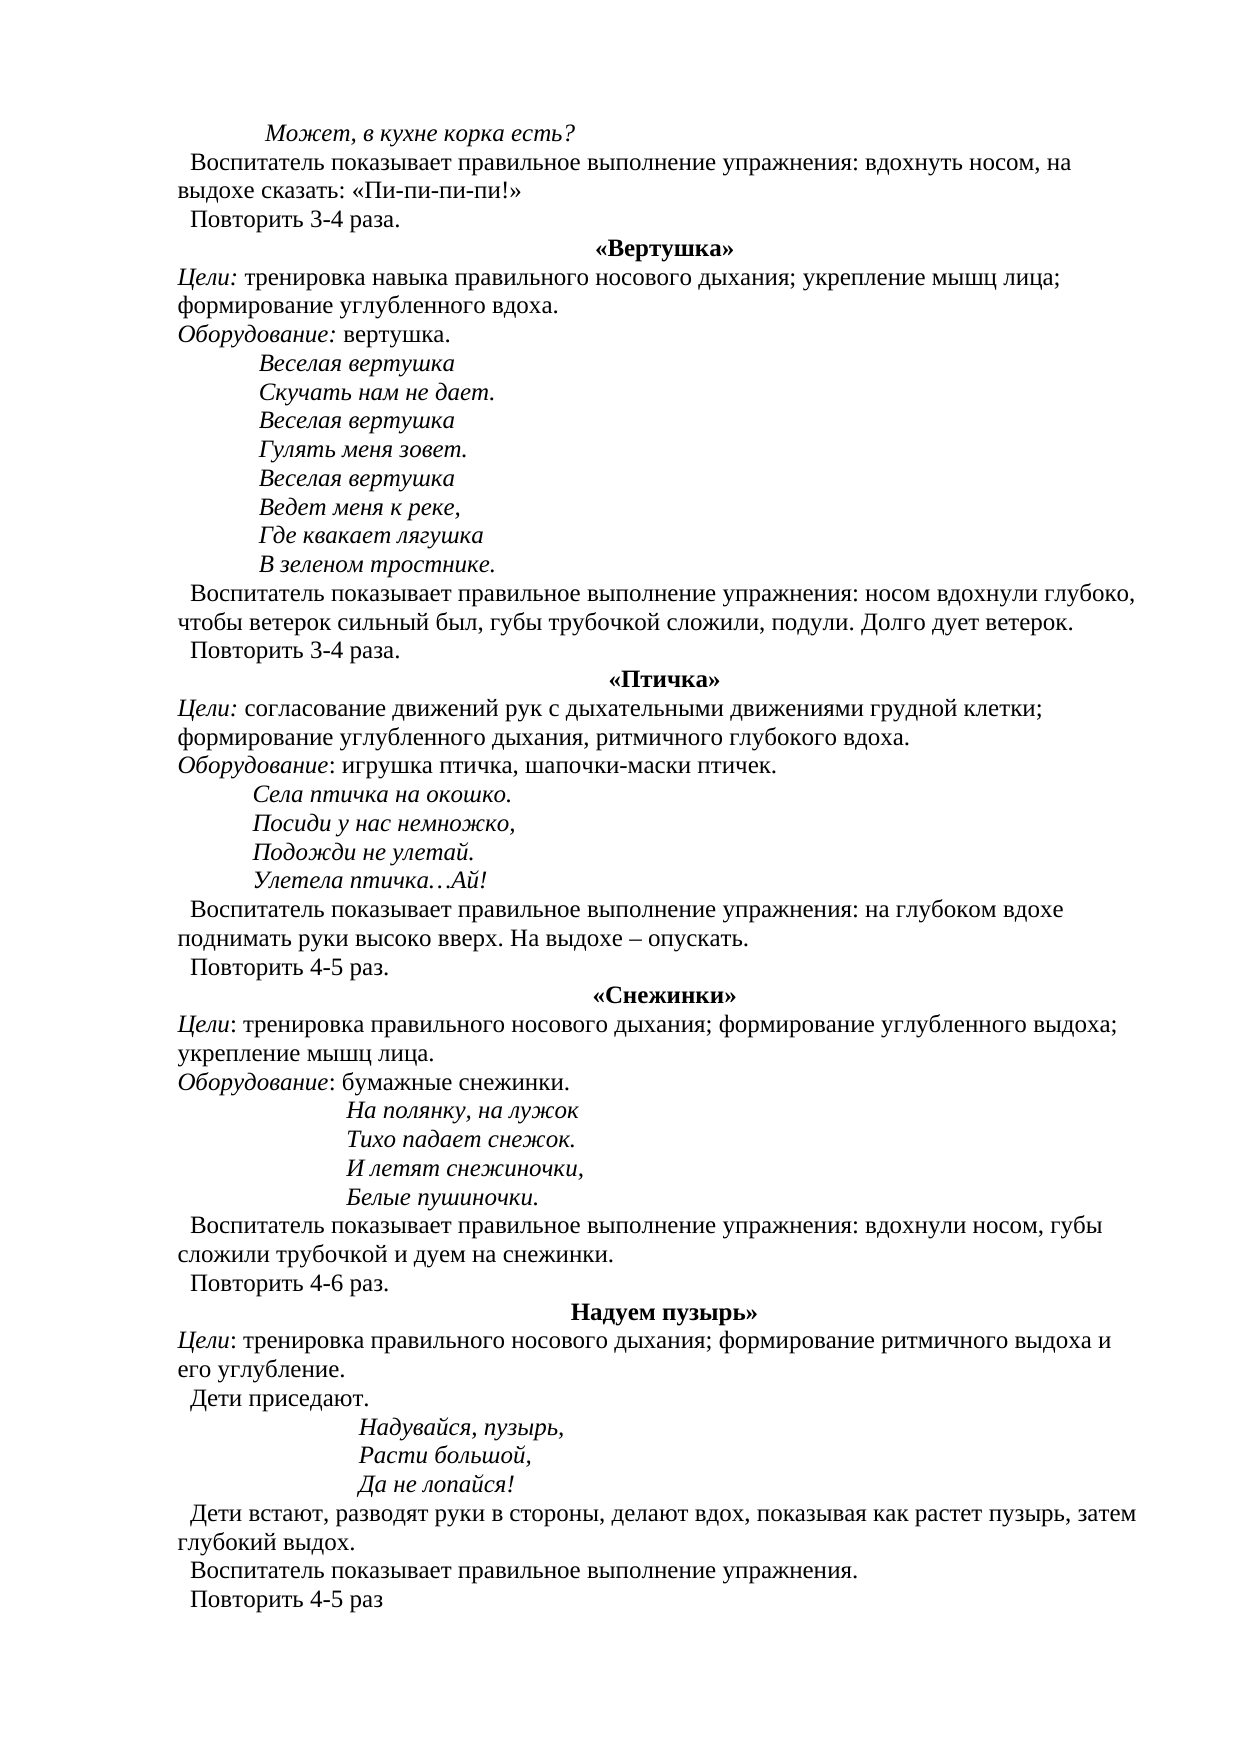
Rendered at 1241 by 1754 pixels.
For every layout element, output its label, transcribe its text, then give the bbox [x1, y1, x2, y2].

text Веселая вертушка [177, 406, 1152, 434]
text Ведет меня к реке, [177, 492, 1152, 521]
text Расти большой, [177, 1441, 1152, 1469]
text Воспитатель показывает правильное выполнение упражнения: носом вдохнули глубоко, чтобы ветерок сильный был, губы трубочкой сложили, подули. Долго дует ветерок. [177, 578, 1152, 636]
text Скучать нам не дает. [177, 377, 1152, 406]
text «Вертушка» [177, 233, 1152, 262]
text Дети встают, разводят руки в стороны, делают вдох, показывая как растет пузырь, затем глубокий выдох. [177, 1498, 1152, 1556]
text Повторить 4-5 раз [177, 1584, 1152, 1613]
text Повторить 3-4 раза. [177, 636, 1152, 664]
text Оборудование: бумажные снежинки. [177, 1067, 1152, 1096]
text Воспитатель показывает правильное выполнение упражнения: на глубоком вдохе поднимать руки высоко вверх. На выдохе – опускать. [177, 894, 1152, 952]
text Повторить 4-6 раз. [177, 1268, 1152, 1297]
text Подожди не улетай. [177, 837, 1152, 866]
text Посиди у нас немножко, [177, 808, 1152, 837]
text Где квакает лягушка [177, 521, 1152, 549]
text «Птичка» [177, 664, 1152, 693]
text Улетела птичка…Ай! [177, 866, 1152, 894]
text Веселая вертушка [177, 463, 1152, 492]
text Цели: тренировка правильного носового дыхания; формирование ритмичного выдоха и его углубление. [177, 1326, 1152, 1383]
text Повторить 3-4 раза. [177, 204, 1152, 233]
text Села птичка на окошко. [177, 779, 1152, 808]
text Цели: тренировка правильного носового дыхания; формирование углубленного выдоха; укрепление мышц лица. [177, 1009, 1152, 1067]
text Да не лопайся! [177, 1469, 1152, 1498]
text И летят снежиночки, [177, 1153, 1152, 1182]
text Воспитатель показывает правильное выполнение упражнения: вдохнули носом, губы сложили трубочкой и дуем на снежинки. [177, 1211, 1152, 1268]
text Цели: согласование движений рук с дыхательными движениями грудной клетки; формирование углубленного дыхания, ритмичного глубокого вдоха. [177, 693, 1152, 751]
text На полянку, на лужок [177, 1096, 1152, 1124]
text Воспитатель показывает правильное выполнение упражнения: вдохнуть носом, на выдохе сказать: «Пи-пи-пи-пи!» [177, 147, 1152, 204]
text Надувайся, пузырь, [177, 1412, 1152, 1441]
text Цели: тренировка навыка правильного носового дыхания; укрепление мышц лица; формирование углубленного вдоха. [177, 262, 1152, 319]
text Дети приседают. [177, 1383, 1152, 1412]
text Повторить 4-5 раз. [177, 952, 1152, 981]
text Оборудование: вертушка. [177, 319, 1152, 348]
text Белые пушиночки. [177, 1182, 1152, 1211]
text Оборудование: игрушка птичка, шапочки-маски птичек. [177, 751, 1152, 779]
text Надуем пузырь» [177, 1297, 1152, 1326]
text Гулять меня зовет. [177, 434, 1152, 463]
text В зеленом тростнике. [177, 549, 1152, 578]
text Воспитатель показывает правильное выполнение упражнения. [177, 1556, 1152, 1584]
text Может, в кухне корка есть? [177, 118, 1152, 147]
text Тихо падает снежок. [177, 1124, 1152, 1153]
text «Снежинки» [177, 981, 1152, 1009]
text Веселая вертушка [177, 348, 1152, 377]
